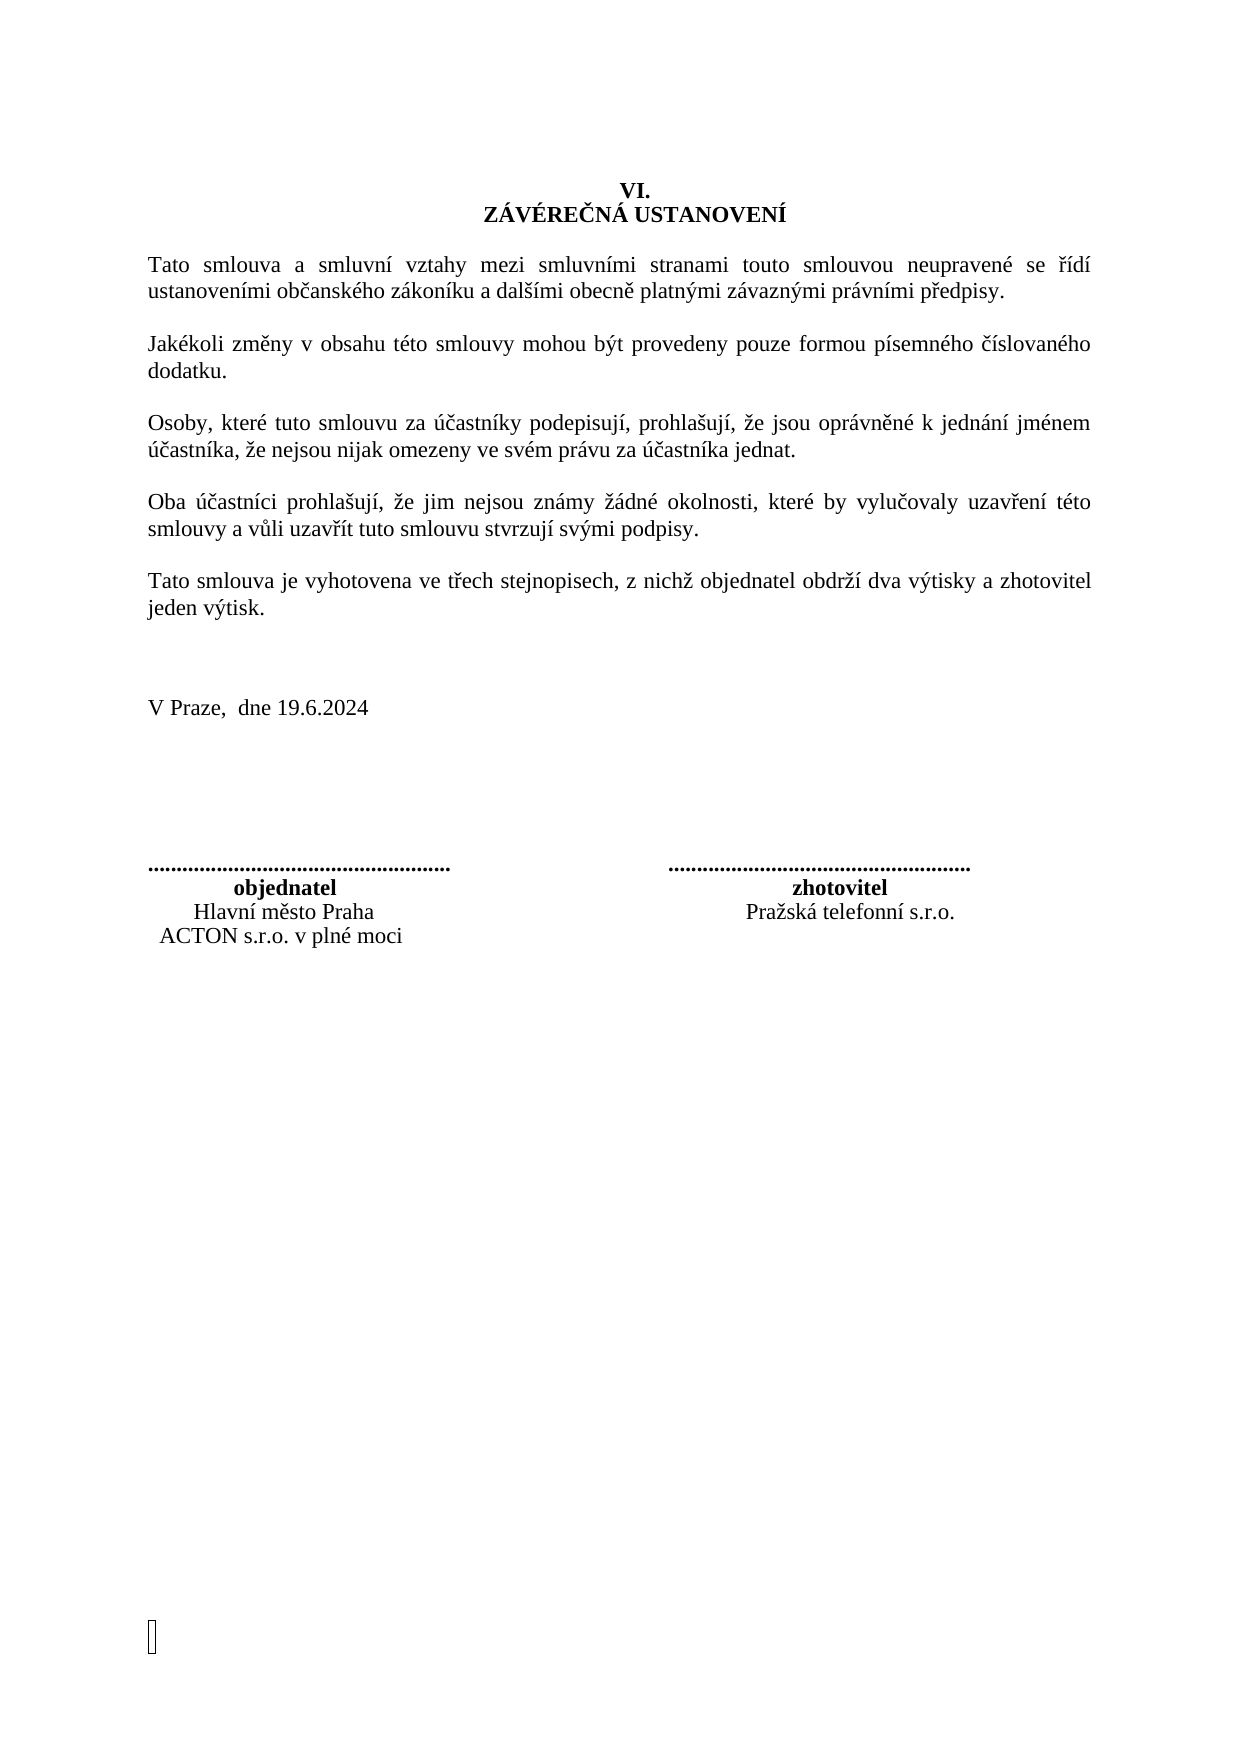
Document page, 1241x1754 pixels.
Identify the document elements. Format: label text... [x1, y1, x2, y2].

text Jakékoli změny v obsahu této smlouvy mohou být provedeny pouze formou písemného číslovaného dodatku. [148, 330, 1093, 383]
text ..................................................... ..................................................... [148, 852, 1122, 876]
text Oba účastníci prohlašují, že jim nejsou známy žádné okolnosti, které by vylučovaly uzavření této smlouvy a vůli uzavřít tuto smlouvu stvrzují svými podpisy. [148, 488, 1093, 541]
text V Praze, dne 19.6.2024 [148, 696, 1122, 720]
text Hlavní město Praha Pražská telefonní s.r.o. [148, 900, 1122, 924]
text ZÁVÉREČNÁ USTANOVENÍ [148, 203, 1122, 227]
text Tato smlouva a smluvní vztahy mezi smluvními stranami touto smlouvou neupravené se řídí ustanoveními občanského zákoníku a dalšími obecně platnými závaznými právními předpisy. [148, 251, 1093, 304]
text Osoby, které tuto smlouvu za účastníky podepisují, prohlašují, že jsou oprávněné k jednání jménem účastníka, že nejsou nijak omezeny ve svém právu za účastníka jednat. [148, 409, 1093, 462]
text VI. [148, 179, 1122, 203]
text ACTON s.r.o. v plné moci [148, 924, 1122, 948]
text Tato smlouva je vyhotovena ve třech stejnopisech, z nichž objednatel obdrží dva výtisky a zhotovitel jeden výtisk. [148, 567, 1093, 620]
text objednatel zhotovitel [148, 876, 1122, 900]
